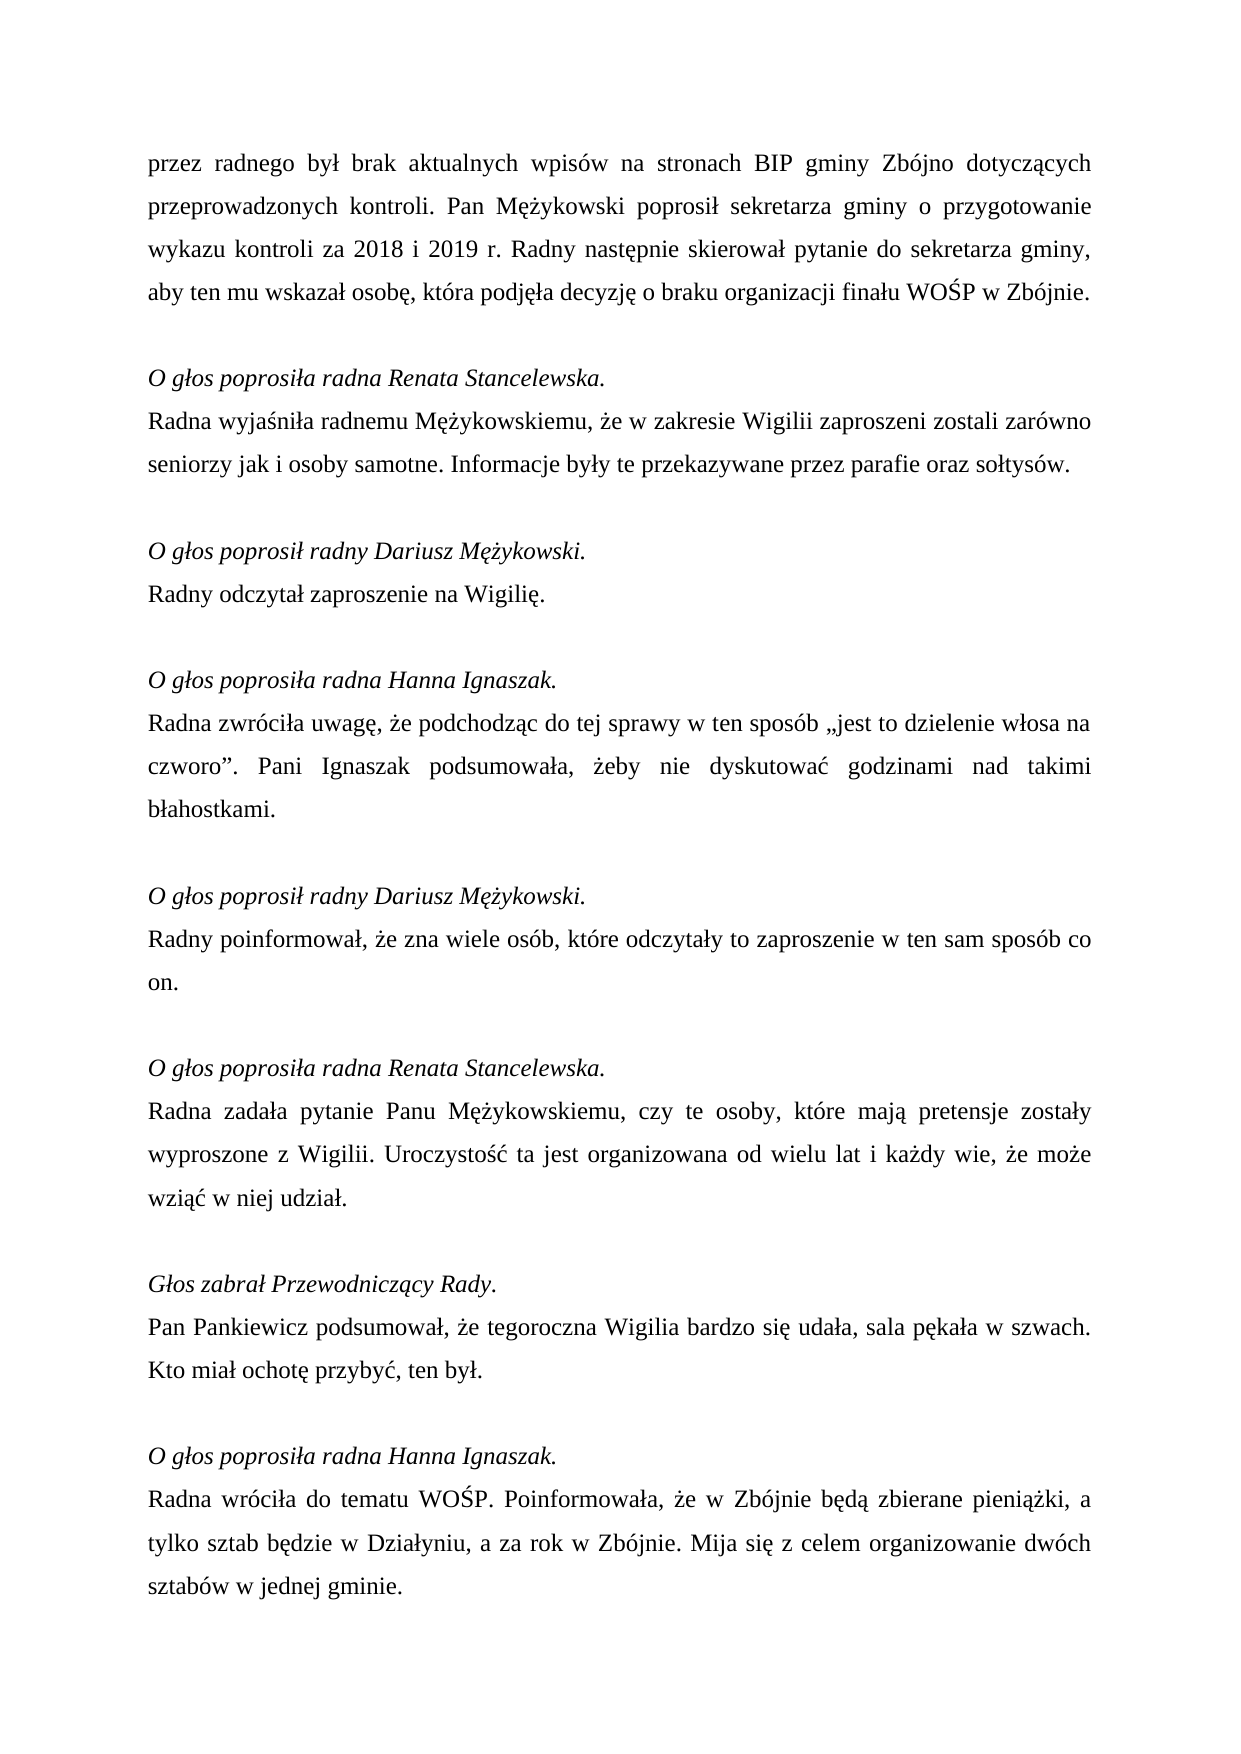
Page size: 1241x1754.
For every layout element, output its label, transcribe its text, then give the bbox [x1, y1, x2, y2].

text O głos poprosił radny Dariusz Mężykowski. [148, 881, 1093, 909]
text Radna wróciła do tematu WOŚP. Poinformowała, że w Zbójnie będą zbierane pieniążki, a tylko sztab będzie w Działyniu, a za rok w Zbójnie. Mija się z celem organizowanie dwóch sztabów w jednej gminie. [148, 1484, 1093, 1599]
text Radna wyjaśniła radnemu Mężykowskiemu, że w zakresie Wigilii zaproszeni zostali zarówno seniorzy jak i osoby samotne. Informacje były te przekazywane przez parafie oraz sołtysów. [148, 406, 1093, 478]
text Pan Pankiewicz podsumował, że tegoroczna Wigilia bardzo się udała, sala pękała w szwach. Kto miał ochotę przybyć, ten był. [148, 1312, 1093, 1384]
text O głos poprosił radny Dariusz Mężykowski. [148, 536, 1093, 564]
text Radny poinformował, że zna wiele osób, które odczytały to zaproszenie w ten sam sposób co on. [148, 924, 1093, 996]
text O głos poprosiła radna Hanna Ignaszak. [148, 665, 1093, 694]
text Radny odczytał zaproszenie na Wigilię. [148, 579, 1093, 608]
text Radna zadała pytanie Panu Mężykowskiemu, czy te osoby, które mają pretensje zostały wyproszone z Wigilii. Uroczystość ta jest organizowana od wielu lat i każdy wie, że może wziąć w niej udział. [148, 1096, 1093, 1211]
text O głos poprosiła radna Renata Stancelewska. [148, 1053, 1093, 1082]
text Radna zwróciła uwagę, że podchodząc do tej sprawy w ten sposób „jest to dzielenie włosa na czworo”. Pani Ignaszak podsumowała, żeby nie dyskutować godzinami nad takimi błahostkami. [148, 708, 1093, 823]
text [148, 148, 1093, 306]
text O głos poprosiła radna Hanna Ignaszak. [148, 1441, 1093, 1470]
text Głos zabrał Przewodniczący Rady. [148, 1269, 1093, 1298]
text O głos poprosiła radna Renata Stancelewska. [148, 363, 1093, 392]
